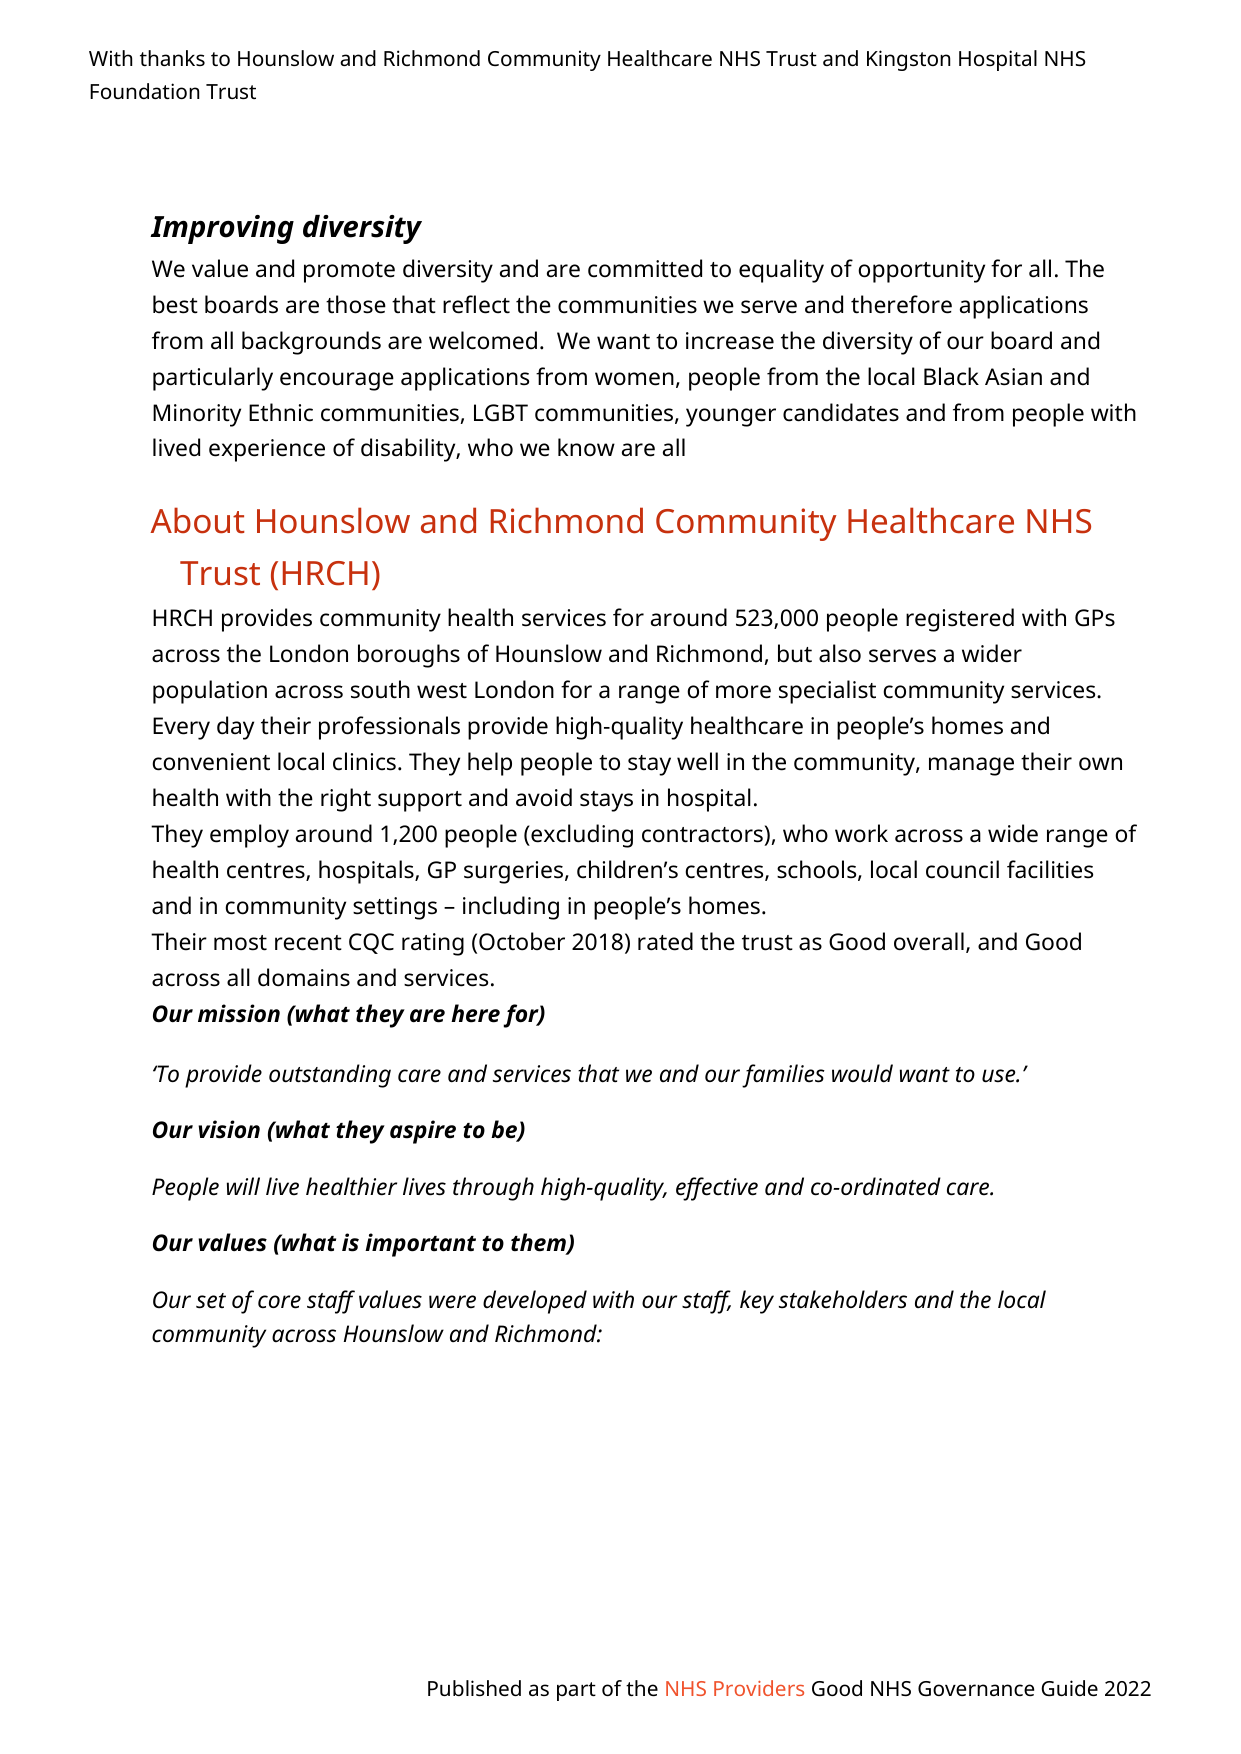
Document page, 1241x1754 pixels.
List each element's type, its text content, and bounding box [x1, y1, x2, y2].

text HRCH provides community health services for around 523,000 people registered with GPs across the London boroughs of Hounslow and Richmond, but also serves a wider population across south west London for a range of more specialist community services. [151, 602, 1138, 705]
text We value and promote diversity and are committed to equality of opportunity for all. The best boards are those that reflect the communities we serve and therefore applications from all backgrounds are welcomed. We want to increase the diversity of our board and particularly encourage applications from women, people from the local Black Asian and Minority Ethnic communities, LGBT communities, younger candidates and from people with lived experience of disability, who we know are all [151, 253, 1138, 464]
text People will live healthier lives through high-quality, effective and co-ordinated care. [151, 1171, 1139, 1202]
text Our mission (what they are here for) [151, 997, 1152, 1029]
subtitle Improving diversity [151, 207, 1152, 246]
text Our values (what is important to them) [151, 1227, 1152, 1258]
subtitle About Hounslow and Richmond Community Healthcare NHS Trust (HRCH) [150, 498, 1145, 595]
text Our vision (what they aspire to be) [151, 1114, 1152, 1145]
text Our set of core staff values were developed with our staff, key stakeholders and the local community across Hounslow and Richmond: [151, 1284, 1139, 1349]
text ‘To provide outstanding care and services that we and our families would want to use.’ [151, 1058, 1139, 1089]
text Every day their professionals provide high-quality healthcare in people’s homes and convenient local clinics. They help people to stay well in the community, manage their own health with the right support and avoid stays in hospital. [151, 710, 1138, 813]
text They employ around 1,200 people (excluding contractors), who work across a wide range of health centres, hospitals, GP surgeries, children’s centres, schools, local council facilities and in community settings – including in people’s homes. [151, 818, 1138, 921]
text Their most recent CQC rating (October 2018) rated the trust as Good overall, and Good across all domains and services. [151, 926, 1138, 993]
